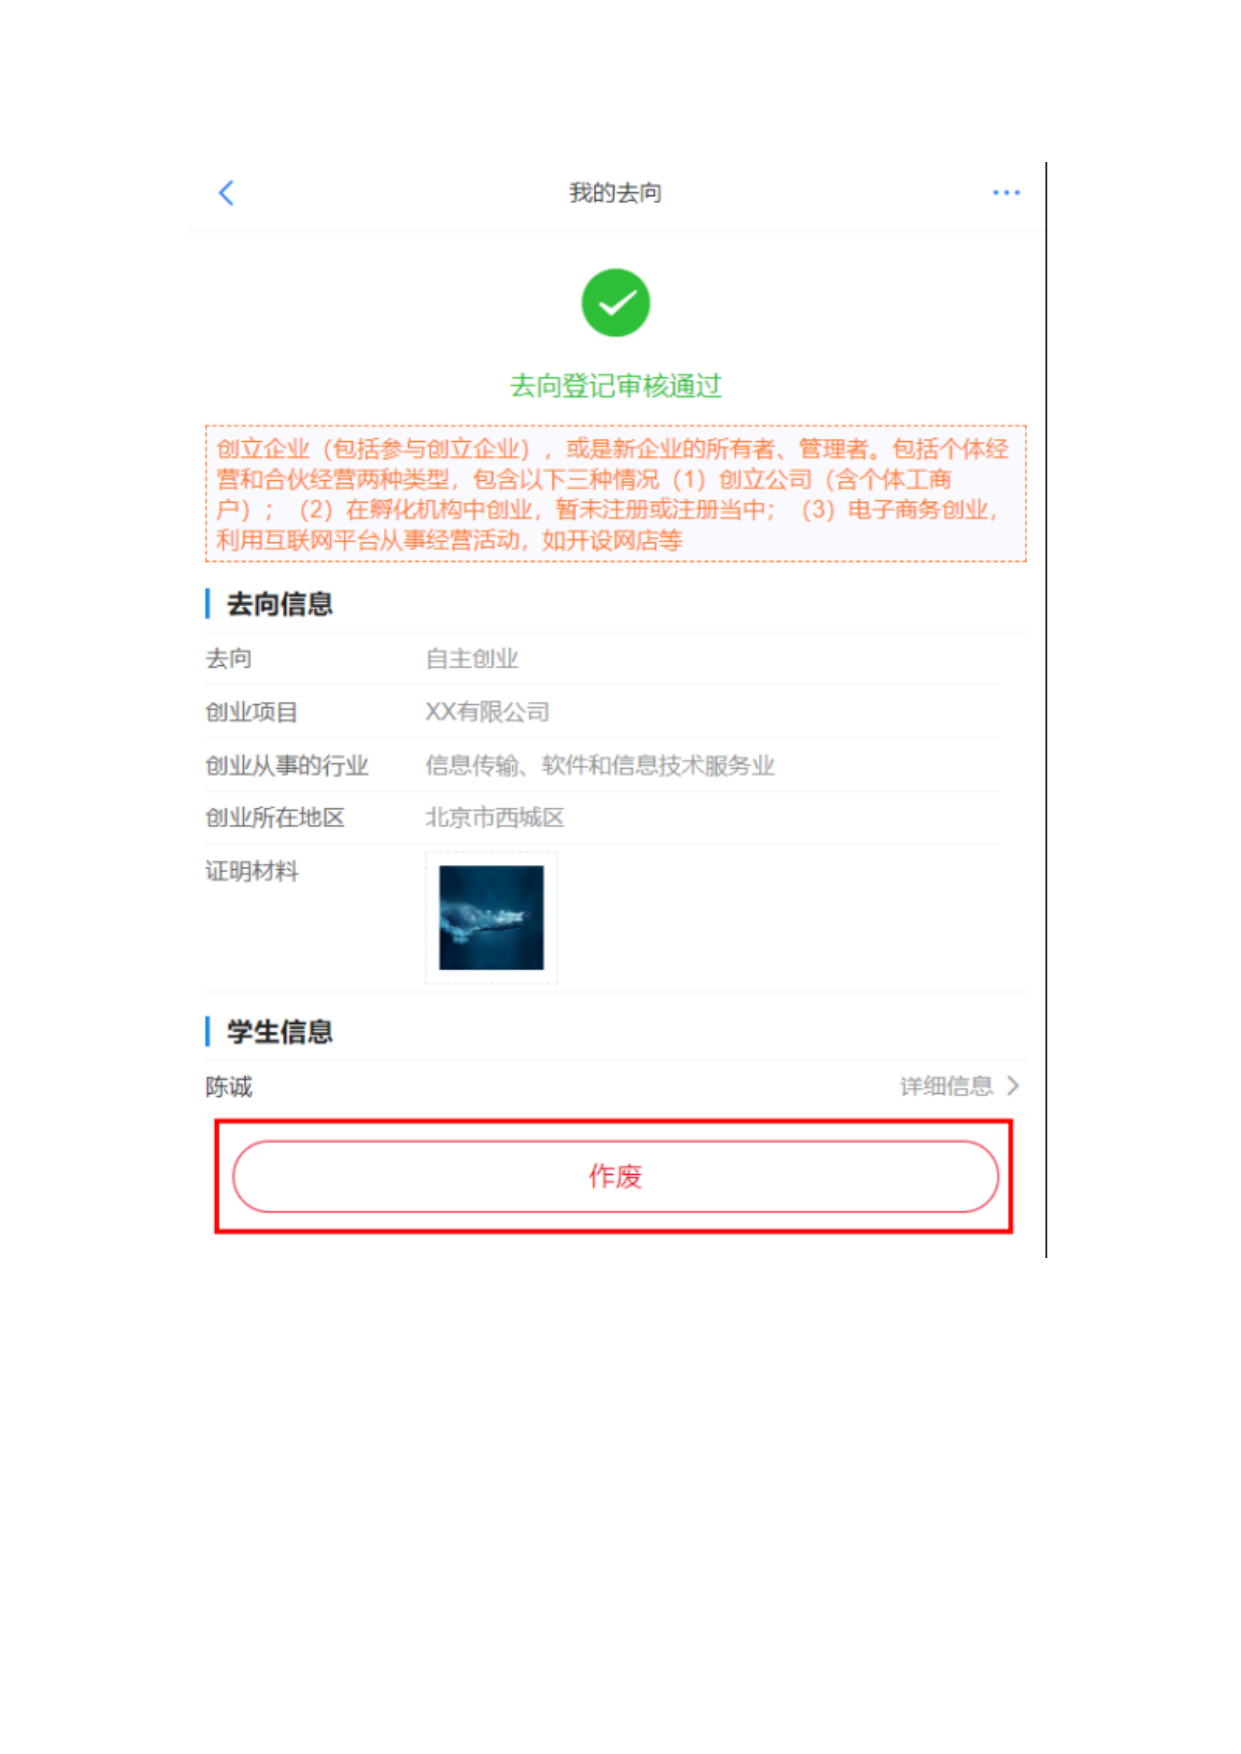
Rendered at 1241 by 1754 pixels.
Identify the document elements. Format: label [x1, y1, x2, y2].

picture [187, 162, 1052, 1258]
